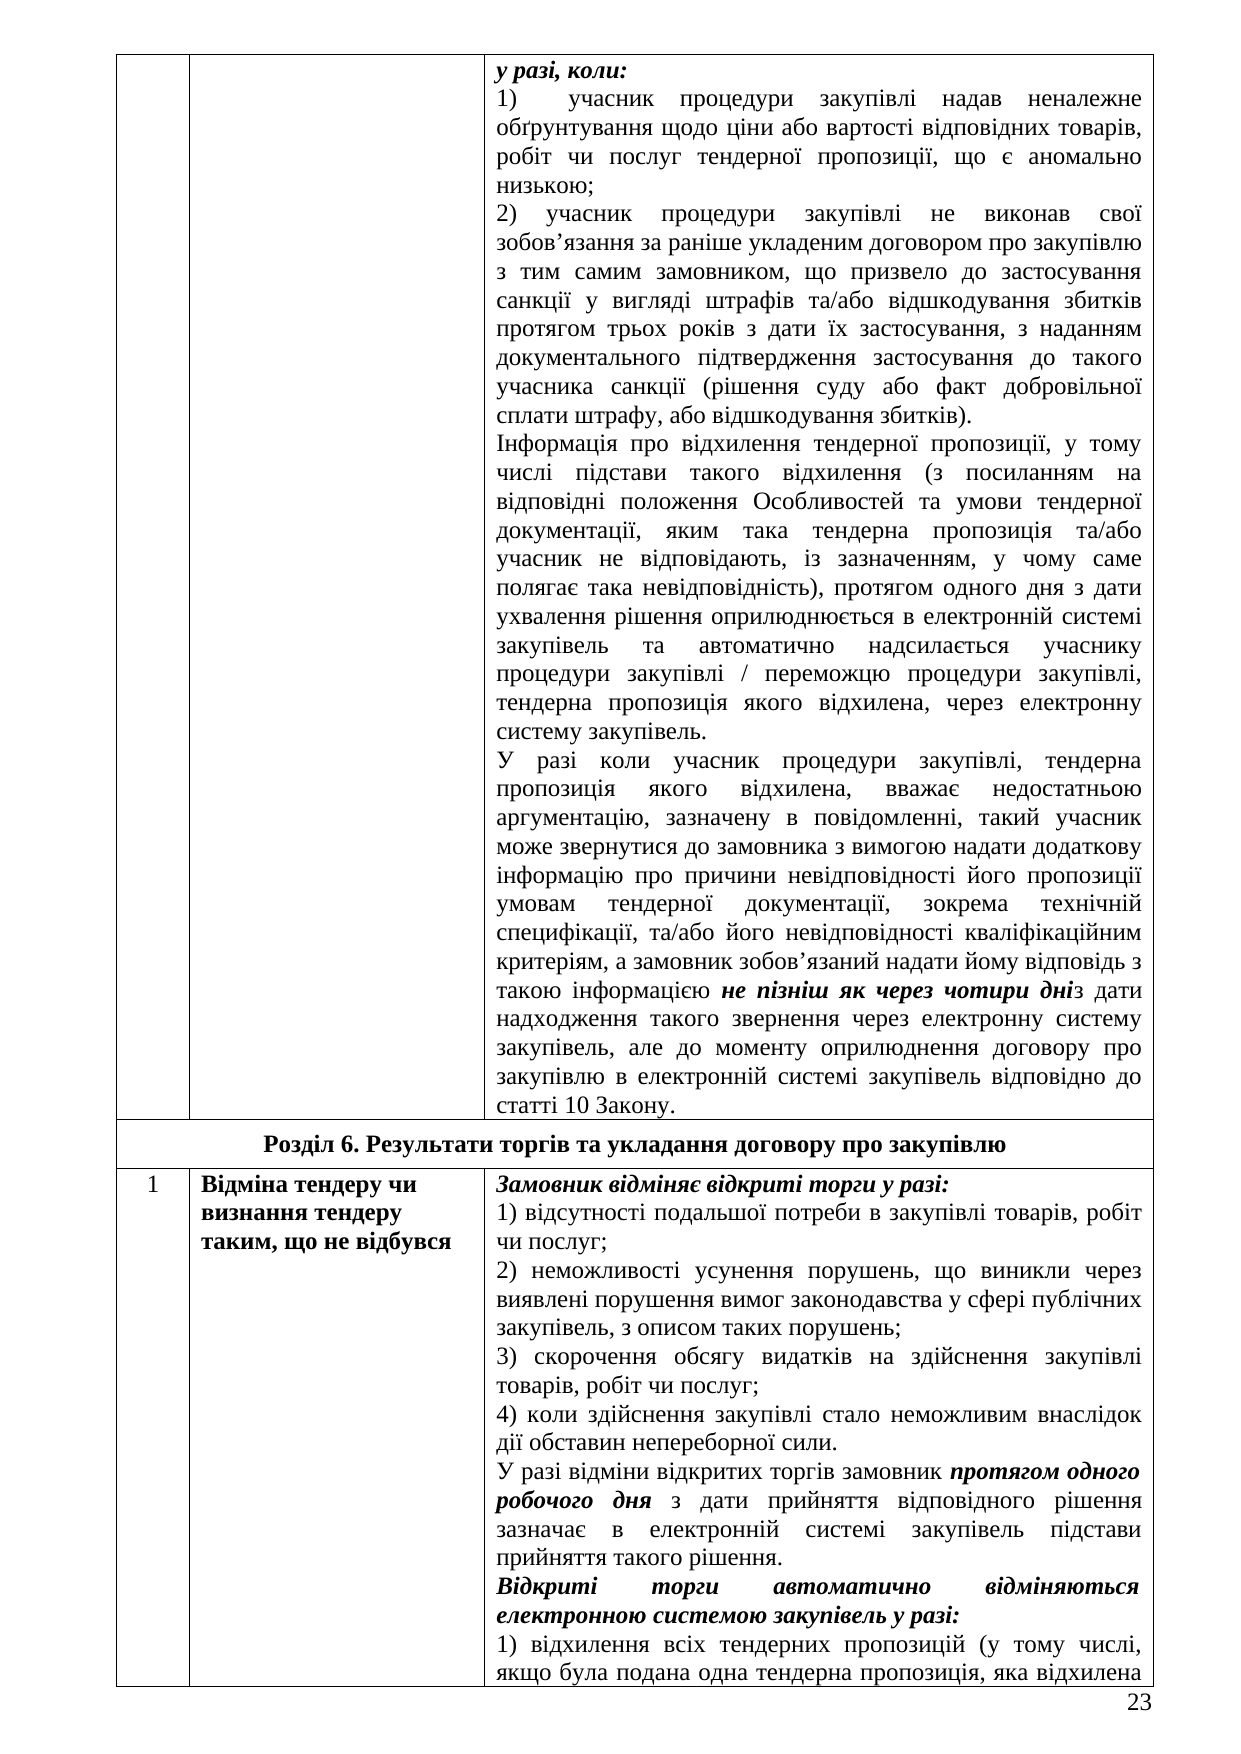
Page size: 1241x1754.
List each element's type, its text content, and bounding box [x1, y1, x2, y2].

table_cell Розділ 6. Результати торгів та укладання договору про закупівлю [117, 1120, 1153, 1168]
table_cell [190, 55, 484, 1118]
table_cell 3 [117, 55, 189, 1118]
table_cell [190, 1169, 484, 1686]
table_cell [485, 1169, 1153, 1686]
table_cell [485, 55, 1153, 1118]
table_cell 1 [117, 1169, 189, 1686]
